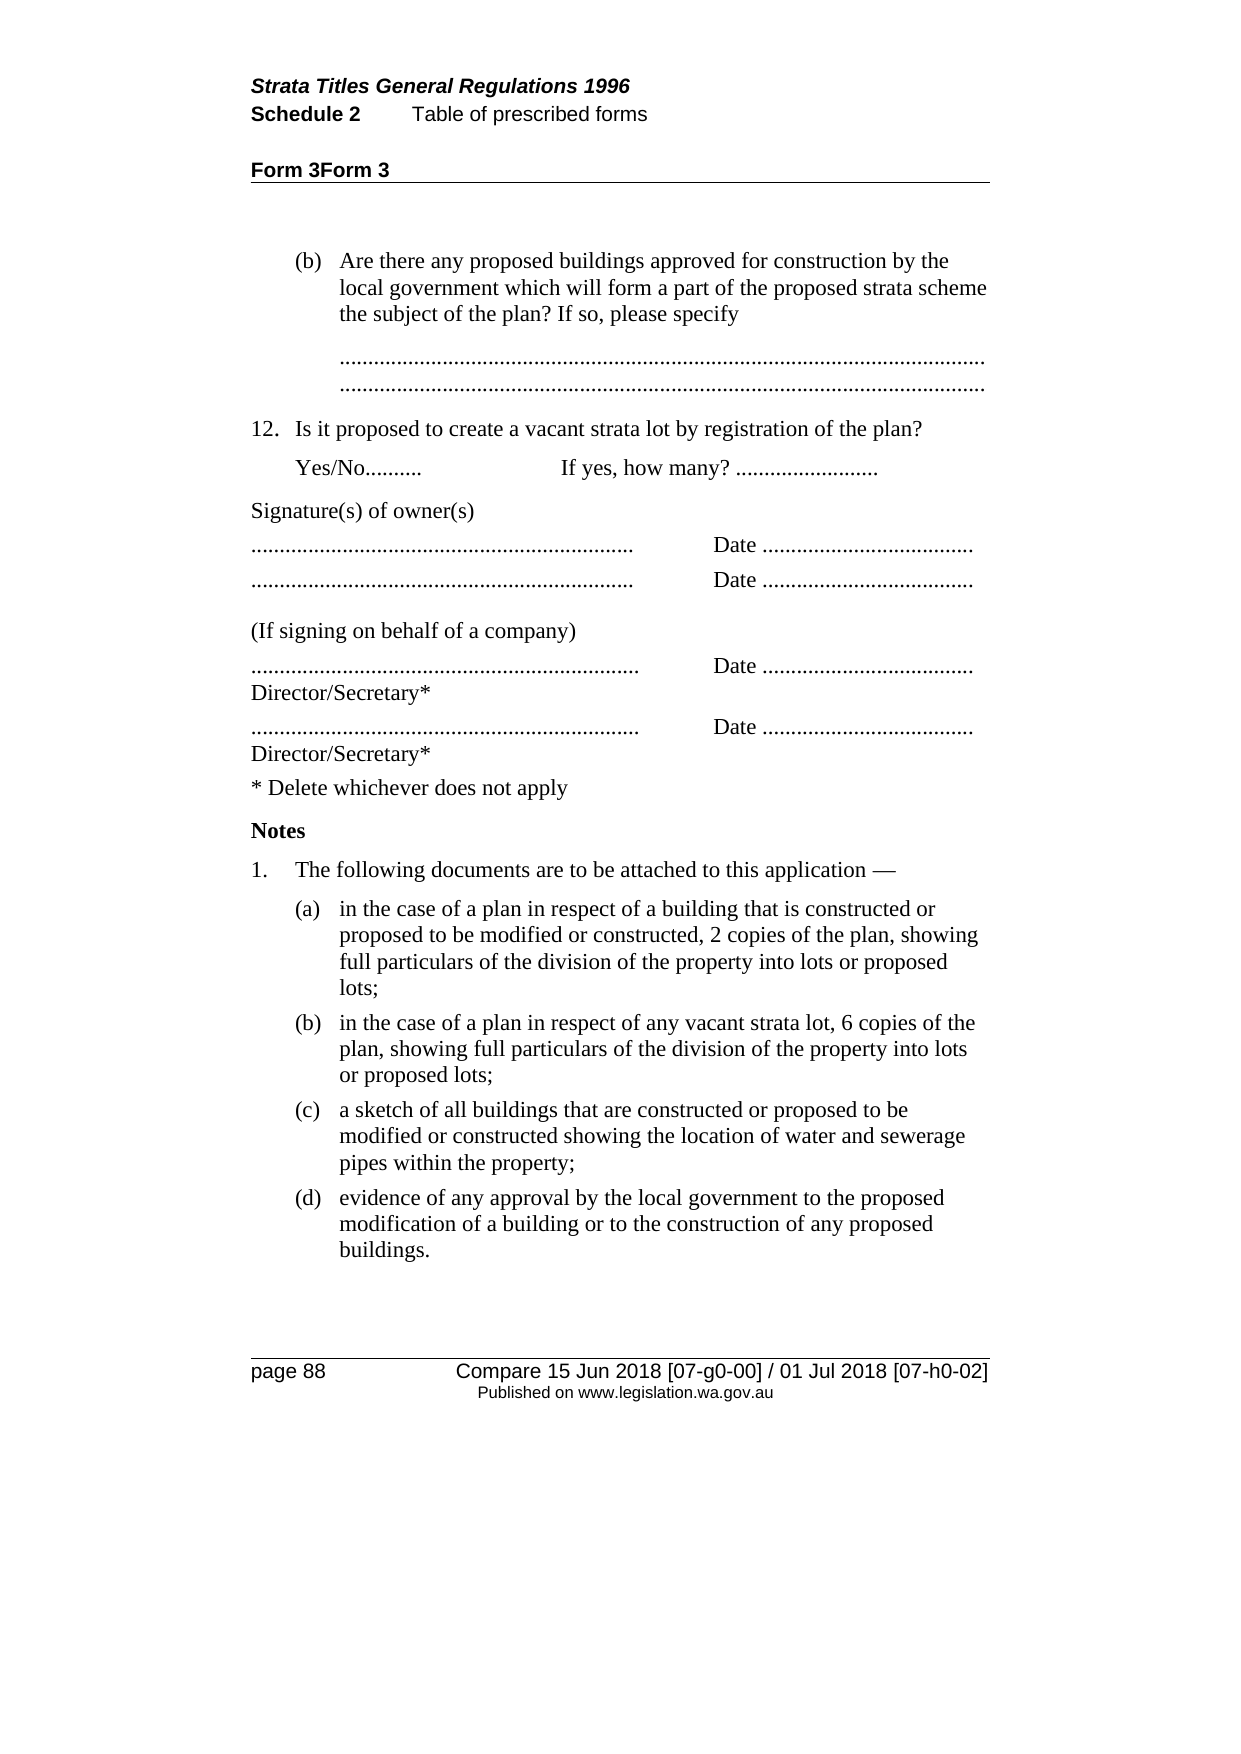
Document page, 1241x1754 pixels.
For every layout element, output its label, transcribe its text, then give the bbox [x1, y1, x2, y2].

text Notes [251, 817, 990, 844]
text 1. The following documents are to be attached to this application — [251, 856, 990, 883]
text (b) Are there any proposed buildings approved for construction by the local government which will form a part of the proposed strata scheme the subject of the plan? If so, please specify [251, 247, 990, 327]
text 12. Is it proposed to create a vacant strata lot by registration of the plan? [251, 413, 990, 441]
text Yes/No.......... If yes, how many? ......................... [162, 454, 990, 480]
text Signature(s) of owner(s) [251, 497, 990, 523]
text Director/Secretary* [251, 740, 990, 766]
text .................................................................... Date ..................................... [251, 713, 990, 740]
text (b) in the case of a plan in respect of any vacant strata lot, 6 copies of the plan, showing full particulars of the division of the property into lots or proposed lots; [295, 1009, 990, 1088]
text ................................................................... Date ..................................... [251, 532, 990, 558]
text ................................................................... Date ..................................... [251, 566, 990, 593]
text ................................................................................................................. [251, 343, 990, 369]
text * Delete whichever does not apply [251, 774, 990, 801]
text (c) a sketch of all buildings that are constructed or proposed to be modified or constructed showing the location of water and sewerage pipes within the property; [295, 1096, 990, 1175]
text .................................................................... Date ..................................... [251, 652, 990, 679]
text (If signing on behalf of a company) [251, 618, 990, 644]
text Director/Secretary* [251, 679, 990, 705]
text ................................................................................................................. [165, 369, 990, 396]
text (d) evidence of any approval by the local government to the proposed modification of a building or to the construction of any proposed buildings. [295, 1184, 990, 1263]
text (a) in the case of a plan in respect of a building that is constructed or proposed to be modified or constructed, 2 copies of the plan, showing full particulars of the division of the property into lots or proposed lots; [295, 895, 990, 1001]
